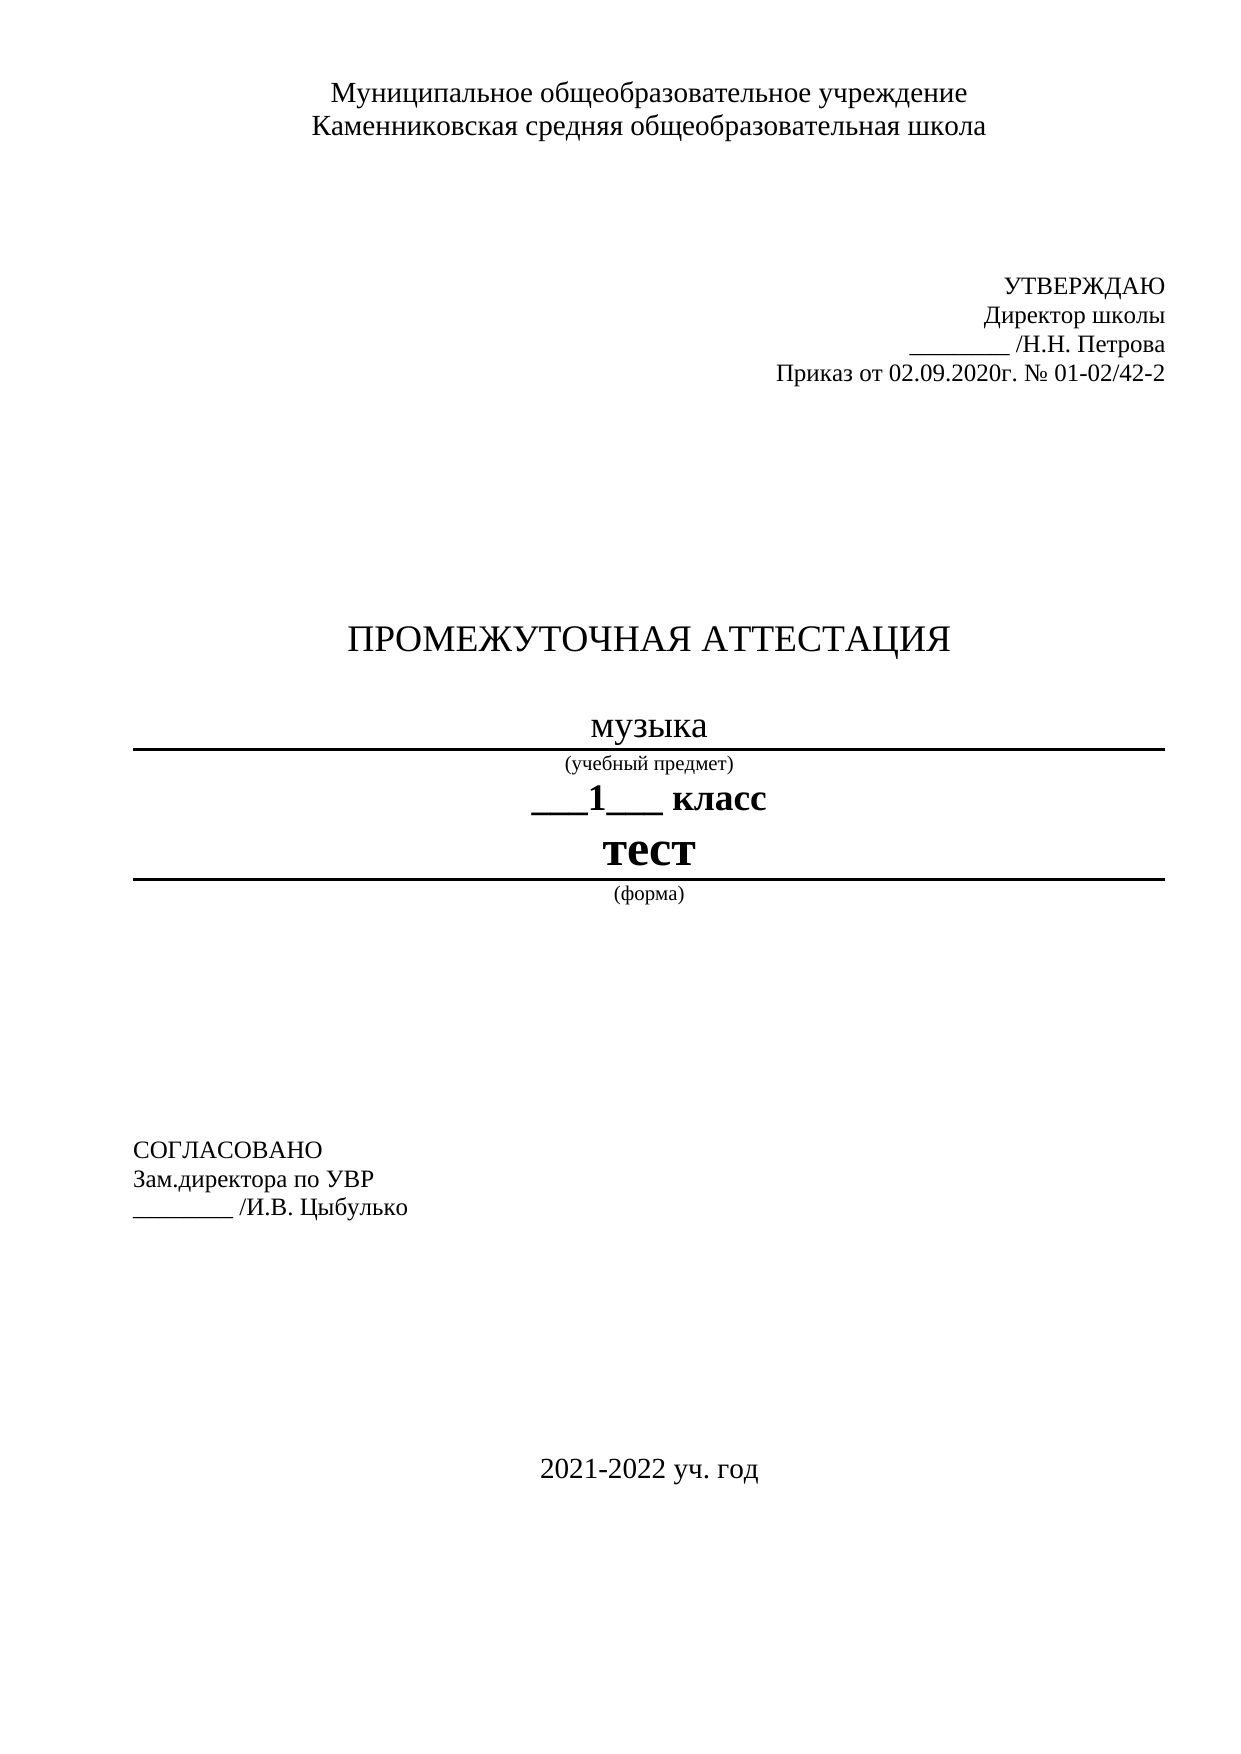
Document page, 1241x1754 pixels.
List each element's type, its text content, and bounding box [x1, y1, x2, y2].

text ________ /Н.Н. Петрова [133, 329, 1165, 358]
text УТВЕРЖДАЮ [133, 271, 1165, 300]
text тест [133, 818, 1165, 878]
text (форма) [133, 881, 1165, 905]
text Муниципальное общеобразовательное учреждение [133, 75, 1165, 108]
text 2021-2022 уч. год [133, 1451, 1165, 1485]
text ПРОМЕЖУТОЧНАЯ АТТЕСТАЦИЯ [133, 616, 1165, 659]
text Директор школы [133, 300, 1165, 329]
text Зам.директора по УВР [133, 1164, 1165, 1192]
text музыка [133, 703, 1165, 748]
text Приказ от 02.09.2020г. № 01-02/42-2 [133, 358, 1165, 386]
text ___1___ класс [133, 775, 1165, 818]
text (учебный предмет) [133, 751, 1165, 775]
text Каменниковская средняя общеобразовательная школа [133, 108, 1165, 142]
text СОГЛАСОВАНО [133, 1135, 1165, 1164]
text ________ /И.В. Цыбулько [133, 1192, 1165, 1221]
